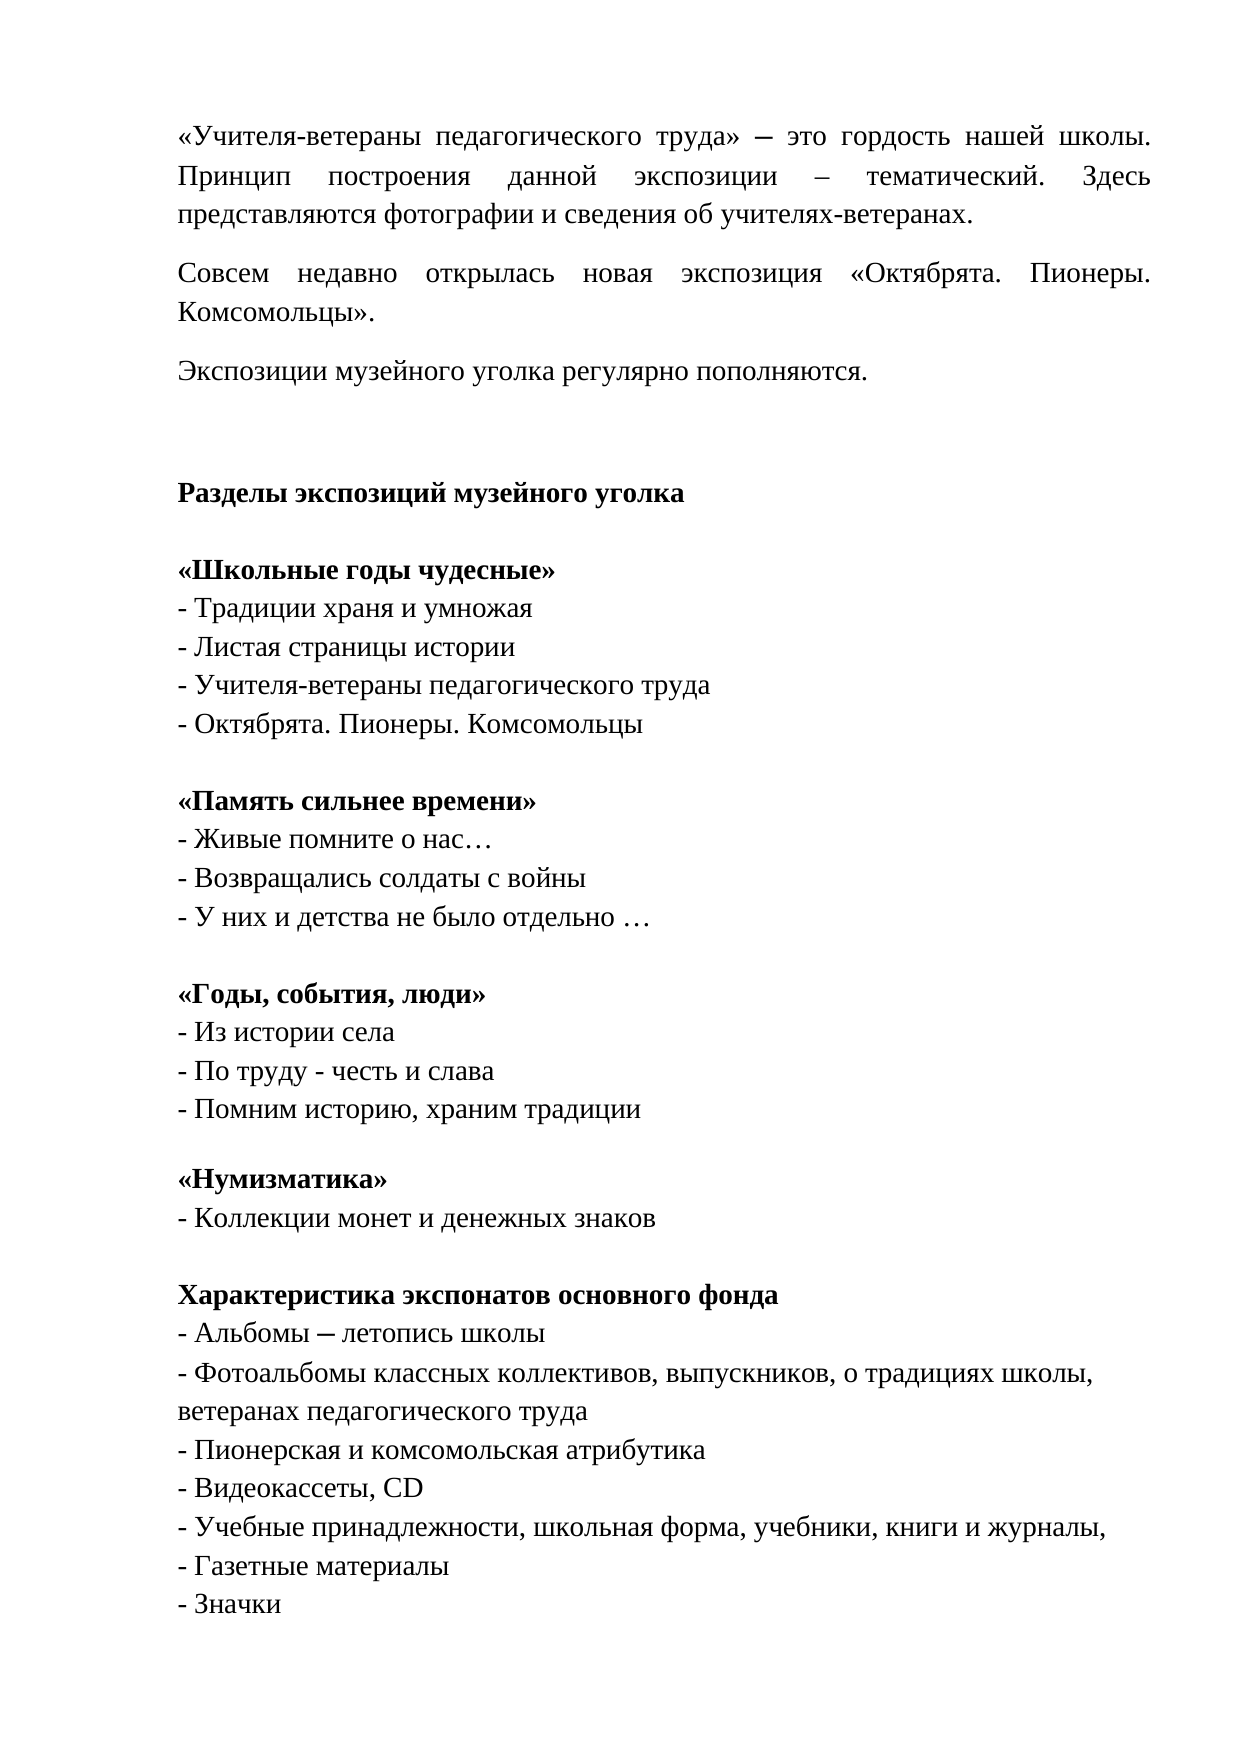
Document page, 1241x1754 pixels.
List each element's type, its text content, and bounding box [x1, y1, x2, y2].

text - Возвращались солдаты с войны [177, 860, 1152, 894]
text Разделы экспозиций музейного уголка [177, 475, 1152, 508]
text Экспозиции музейного уголка регулярно пополняются. [177, 353, 1152, 387]
text «Нумизматика» [177, 1161, 1152, 1195]
text «Память сильнее времени» [177, 783, 1152, 817]
text - Октябрята. Пионеры. Комсомольцы [177, 706, 1152, 739]
text «Школьные годы чудесные» - Традиции храня и умножая - Листая страницы истории - Учителя-ветераны педагогического труда [177, 513, 1152, 701]
text - Живые помните о нас… [177, 822, 1152, 855]
text - У них и детства не было отдельно … «Годы, события, люди» [177, 899, 1152, 1009]
text Совсем недавно открылась новая экспозиция «Октябрята. Пионеры. Комсомольцы». [177, 256, 1152, 328]
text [177, 1277, 1152, 1620]
text - По труду - честь и слава - Помним историю, храним традиции [177, 1053, 1152, 1157]
text «Учителя-ветераны педагогического труда» ⎼ это гордость нашей школы. Принцип построения данной экспозиции – тематический. Здесь представляются фотографии и сведения об учителях-ветеранах. [177, 118, 1152, 230]
text - Из истории села [177, 1014, 1152, 1048]
text - Коллекции монет и денежных знаков [177, 1200, 1152, 1233]
